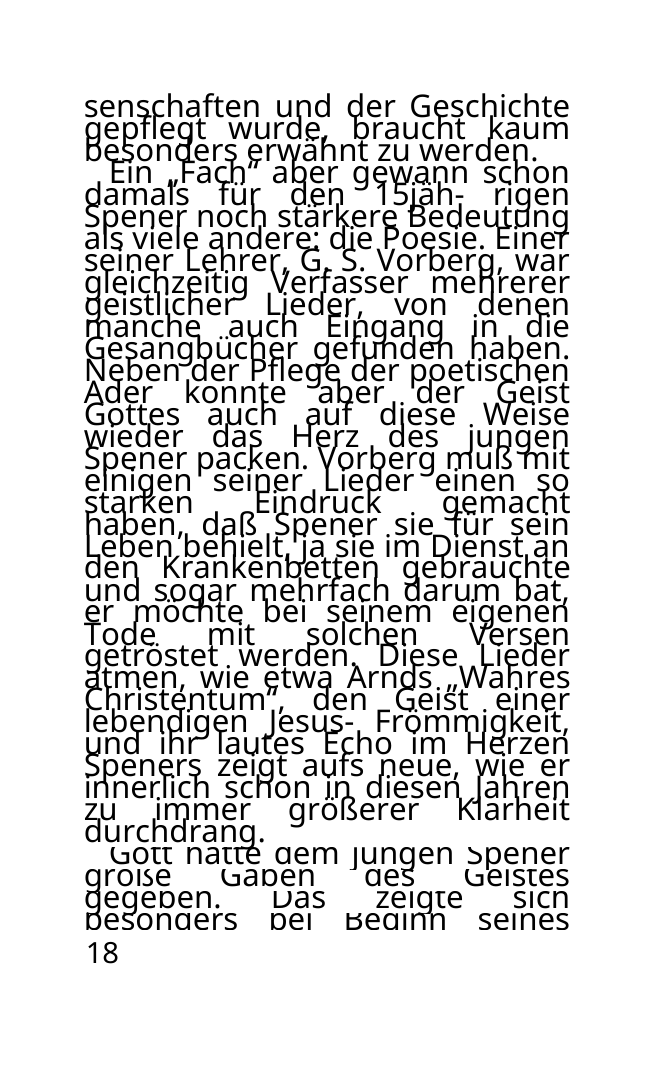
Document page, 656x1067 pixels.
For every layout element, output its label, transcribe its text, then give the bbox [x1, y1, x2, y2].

text senschaften und der Geschichte gepflegt wurde, braucht kaum besonders erwähnt zu werden. [83, 100, 571, 166]
text 18 [86, 940, 119, 969]
text Ein „Fach“ aber gewann schon damals für den 15jäh- rigen Spener noch stärkere Bedeutung als viele andere: die Poesie. Einer seiner Lehrer, G. S. Vorberg, war gleichzeitig Verfasser mehrerer geistlicher Lieder, von denen manche auch Eingang in die Gesangbücher gefunden haben. Neben der Pflege der poetischen Ader konnte aber der Geist Gottes auch auf diese Weise wieder das Herz des jungen Spener packen. Vorberg muß mit einigen seiner Lieder einen so starken Eindruck gemacht haben, daß Spener sie für sein Leben behielt, ja sie im Dienst an den Krankenbetten gebrauchte und sogar mehrfach darum bat, er möchte bei seinem eigenen Tode mit solchen Versen getröstet werden. Diese Lieder atmen, wie etwa Arnds „Wahres Christentum“, den Geist einer lebendigen Jesus- Frömmigkeit, und ihr lautes Echo im Herzen Speners zeigt aufs neue, wie er innerlich schon in diesen Jahren zu immer größerer Klarheit durchdrang. [83, 166, 571, 847]
